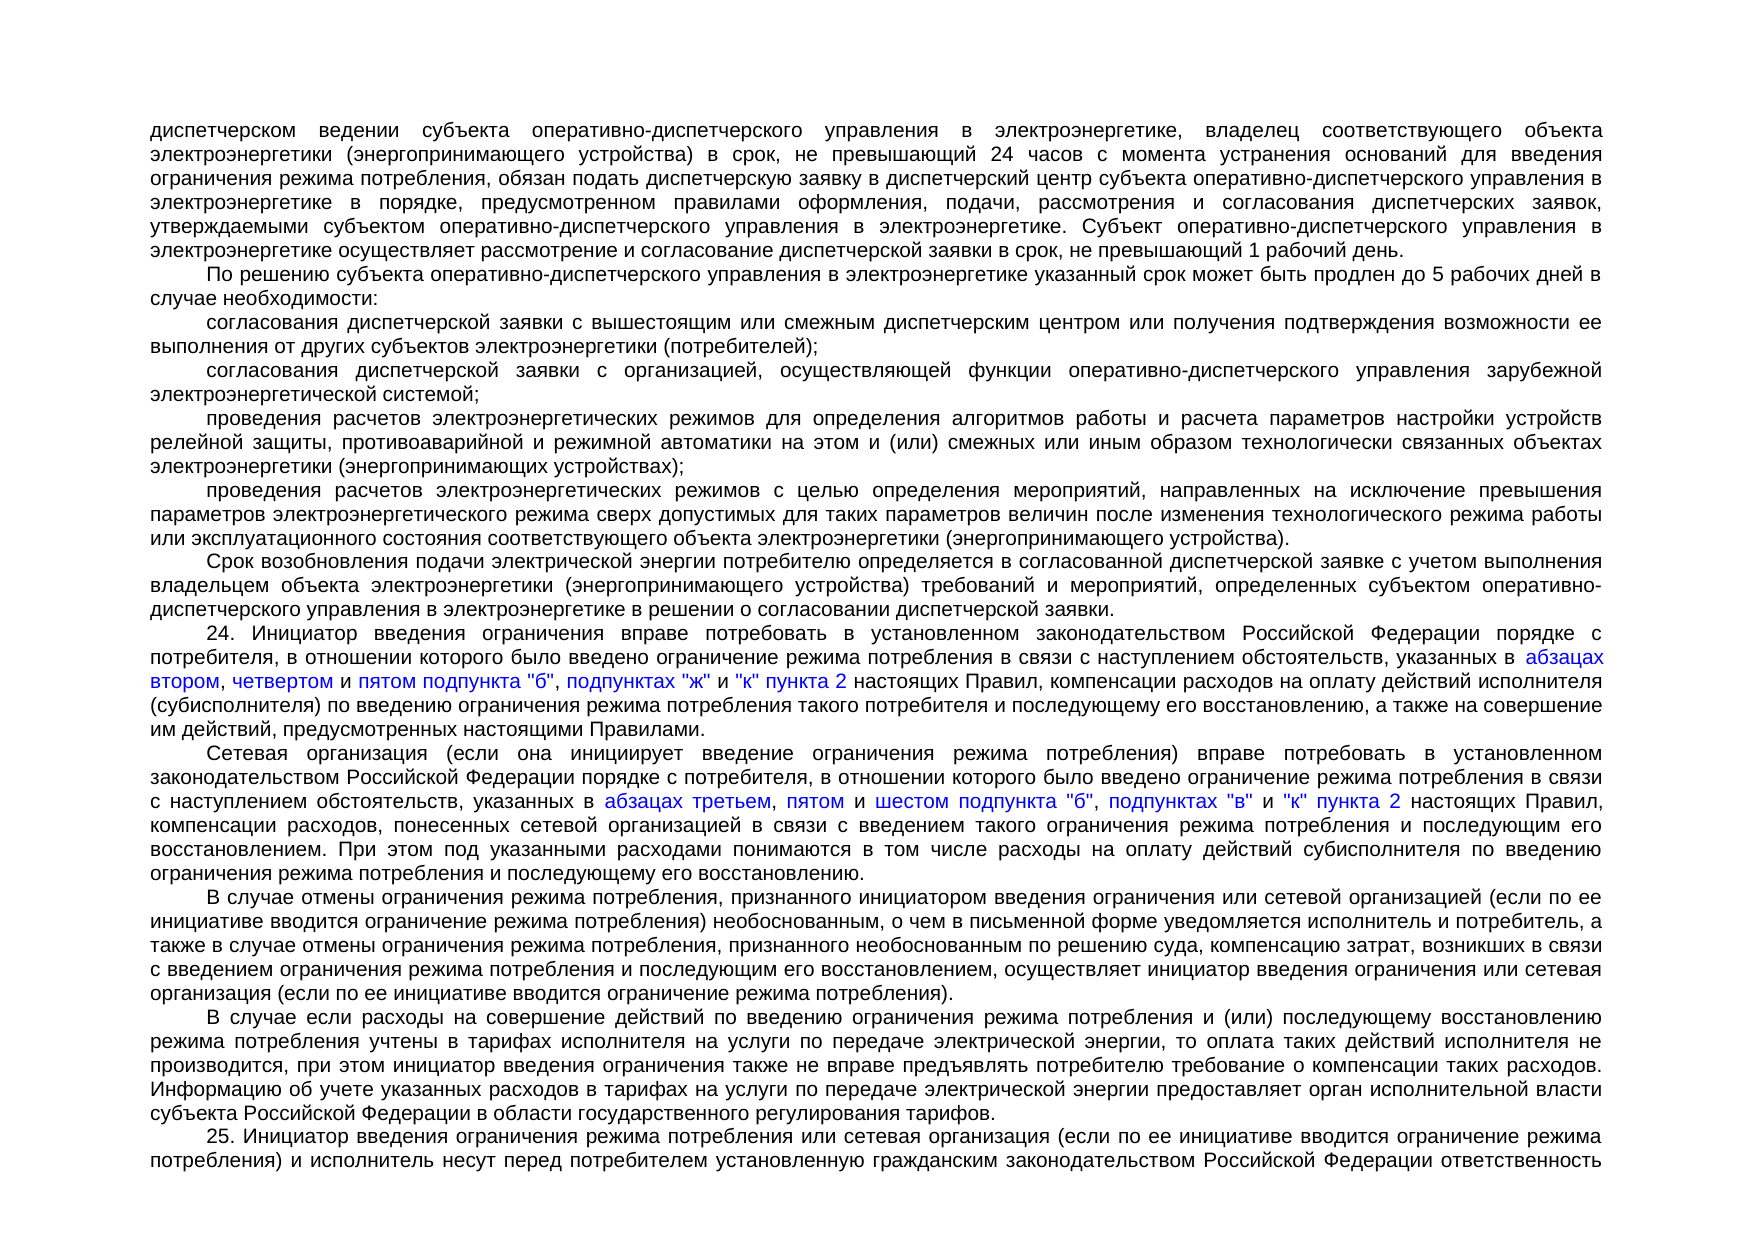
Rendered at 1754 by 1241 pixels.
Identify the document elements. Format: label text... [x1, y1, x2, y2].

text Сетевая организация (если она инициирует введение ограничения режима потребления) вправе потребовать в установленном законодательством Российской Федерации порядке с потребителя, в отношении которого было введено ограничение режима потребления в связи с наступлением обстоятельств, указанных в абзацах третьем, пятом и шестом подпункта "б", подпунктах "в" и "к" пункта 2 настоящих Правил, компенсации расходов, понесенных сетевой организацией в связи с введением такого ограничения режима потребления и последующим его восстановлением. При этом под указанными расходами понимаются в том числе расходы на оплату действий субисполнителя по введению ограничения режима потребления и последующему его восстановлению. [150, 741, 1604, 885]
text согласования диспетчерской заявки с вышестоящим или смежным диспетчерским центром или получения подтверждения возможности ее выполнения от других субъектов электроэнергетики (потребителей); [150, 310, 1604, 358]
text проведения расчетов электроэнергетических режимов с целью определения мероприятий, направленных на исключение превышения параметров электроэнергетического режима сверх допустимых для таких параметров величин после изменения технологического режима работы или эксплуатационного состояния соответствующего объекта электроэнергетики (энергопринимающего устройства). [150, 477, 1604, 549]
text Срок возобновления подачи электрической энергии потребителю определяется в согласованной диспетчерской заявке с учетом выполнения владельцем объекта электроэнергетики (энергопринимающего устройства) требований и мероприятий, определенных субъектом оперативно-диспетчерского управления в электроэнергетике в решении о согласовании диспетчерской заявки. [150, 549, 1604, 621]
text По решению субъекта оперативно-диспетчерского управления в электроэнергетике указанный срок может быть продлен до 5 рабочих дней в случае необходимости: [150, 262, 1604, 310]
text согласования диспетчерской заявки с организацией, осуществляющей функции оперативно-диспетчерского управления зарубежной электроэнергетической системой; [150, 358, 1604, 406]
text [150, 1124, 1604, 1172]
text В случае отмены ограничения режима потребления, признанного инициатором введения ограничения или сетевой организацией (если по ее инициативе вводится ограничение режима потребления) необоснованным, о чем в письменной форме уведомляется исполнитель и потребитель, а также в случае отмены ограничения режима потребления, признанного необоснованным по решению суда, компенсацию затрат, возникших в связи с введением ограничения режима потребления и последующим его восстановлением, осуществляет инициатор введения ограничения или сетевая организация (если по ее инициативе вводится ограничение режима потребления). [150, 885, 1604, 1004]
text проведения расчетов электроэнергетических режимов для определения алгоритмов работы и расчета параметров настройки устройств релейной защиты, противоаварийной и режимной автоматики на этом и (или) смежных или иным образом технологически связанных объектах электроэнергетики (энергопринимающих устройствах); [150, 406, 1604, 477]
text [150, 118, 1604, 262]
text 24. Инициатор введения ограничения вправе потребовать в установленном законодательством Российской Федерации порядке с потребителя, в отношении которого было введено ограничение режима потребления в связи с наступлением обстоятельств, указанных в абзацах втором, четвертом и пятом подпункта "б", подпунктах "ж" и "к" пункта 2 настоящих Правил, компенсации расходов на оплату действий исполнителя (субисполнителя) по введению ограничения режима потребления такого потребителя и последующему его восстановлению, а также на совершение им действий, предусмотренных настоящими Правилами. [150, 621, 1604, 741]
text В случае если расходы на совершение действий по введению ограничения режима потребления и (или) последующему восстановлению режима потребления учтены в тарифах исполнителя на услуги по передаче электрической энергии, то оплата таких действий исполнителя не производится, при этом инициатор введения ограничения также не вправе предъявлять потребителю требование о компенсации таких расходов. Информацию об учете указанных расходов в тарифах на услуги по передаче электрической энергии предоставляет орган исполнительной власти субъекта Российской Федерации в области государственного регулирования тарифов. [150, 1004, 1604, 1124]
